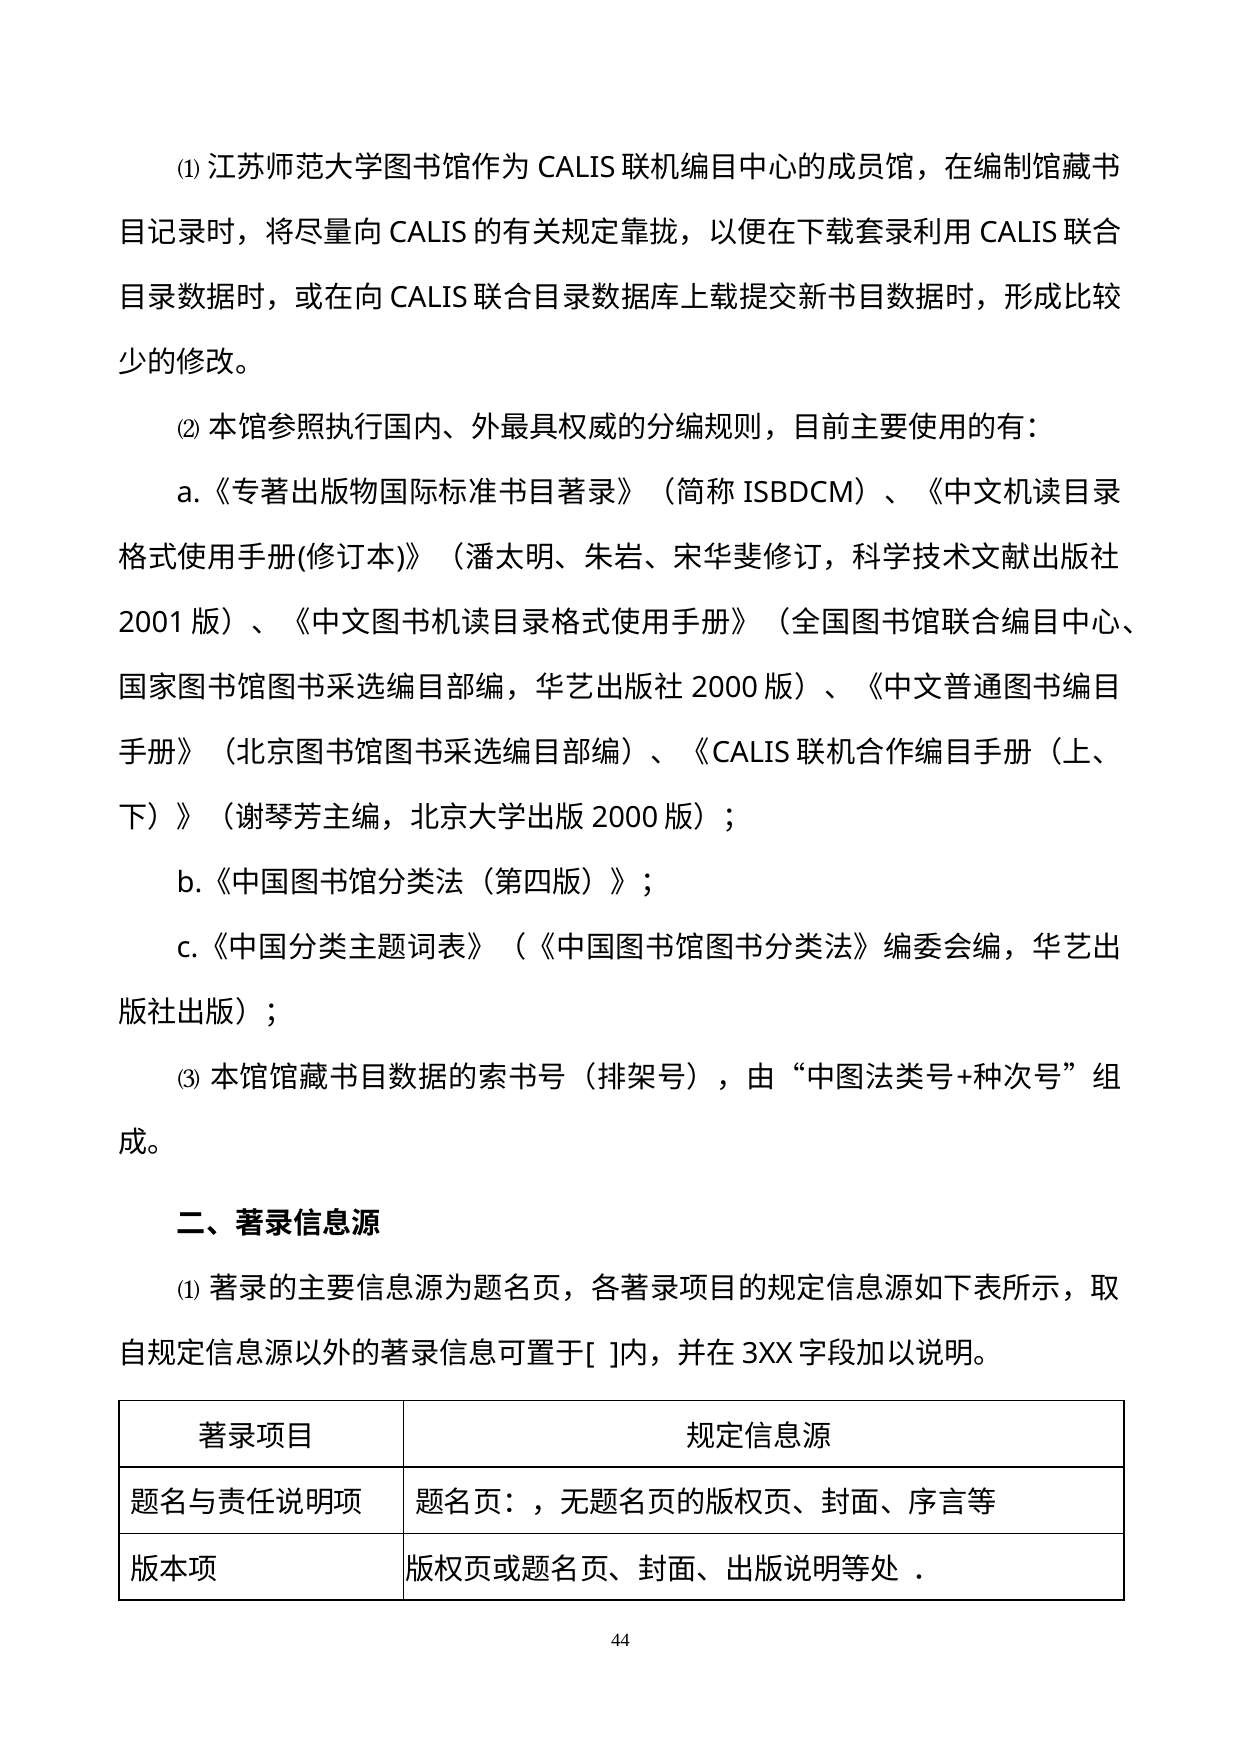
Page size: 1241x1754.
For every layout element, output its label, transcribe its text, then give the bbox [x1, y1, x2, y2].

text ⑴ 著录的主要信息源为题名页，各著录项目的规定信息源如下表所示，取自规定信息源以外的著录信息可置于[ ]内，并在3XX字段加以说明。 [118, 1253, 1122, 1383]
text c.《中国分类主题词表》（《中国图书馆图书分类法》编委会编，华艺出版社出版）； [118, 912, 1122, 1042]
text a.《专著出版物国际标准书目著录》（简称ISBDCM）、《中文机读目录格式使用手册(修订本)》（潘太明、朱岩、宋华斐修订，科学技术文献出版社2001版）、《中文图书机读目录格式使用手册》（全国图书馆联合编目中心、国家图书馆图书采选编目部编，华艺出版社2000版）、《中文普通图书编目手册》（北京图书馆图书采选编目部编）、《CALIS联机合作编目手册（上、下）》（谢琴芳主编，北京大学出版 2000版）； [118, 457, 1122, 847]
text ⑵ 本馆参照执行国内、外最具权威的分编规则，目前主要使用的有： [118, 392, 1122, 457]
table_cell 题名页：，无题名页的版权页、封面、序言等 [404, 1468, 1123, 1533]
text b.《中国图书馆分类法（第四版）》； [118, 847, 1122, 912]
table_cell 题名与责任说明项 [120, 1468, 403, 1533]
text ⑴江苏师范大学图书馆作为CALIS联机编目中心的成员馆，在编制馆藏书目记录时，将尽量向CALIS的有关规定靠拢，以便在下载套录利用CALIS联合目录数据时，或在向CALIS联合目录数据库上载提交新书目数据时，形成比较少的修改。 [118, 132, 1122, 392]
table_header 著录项目 [120, 1401, 403, 1466]
text ⑶ 本馆馆藏书目数据的索书号（排架号），由“中图法类号+种次号”组成。 [118, 1042, 1122, 1172]
table_cell 版本项 [120, 1534, 403, 1599]
table_header 规定信息源 [404, 1401, 1123, 1466]
text 二、著录信息源 [118, 1188, 1122, 1253]
table_cell 版权页或题名页、封面、出版说明等处 ． [404, 1534, 1123, 1599]
